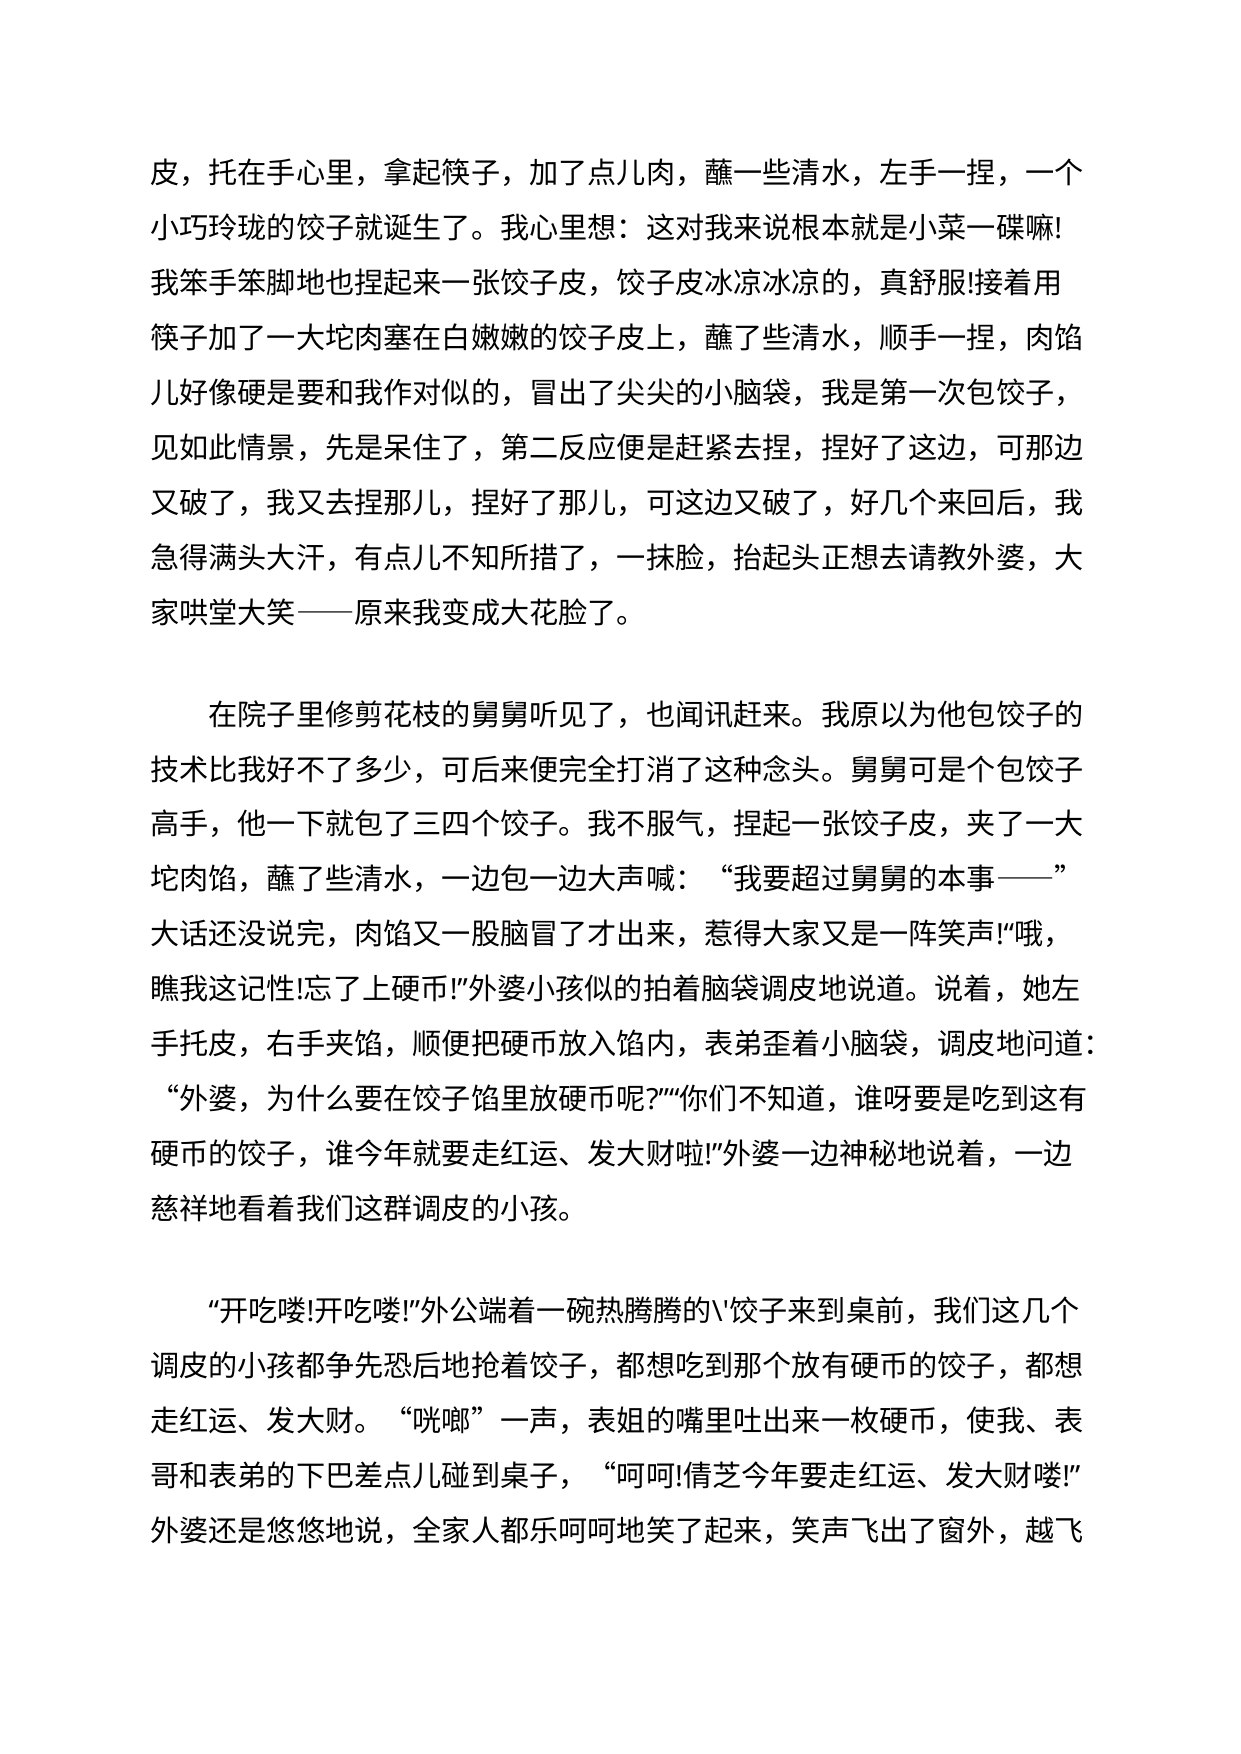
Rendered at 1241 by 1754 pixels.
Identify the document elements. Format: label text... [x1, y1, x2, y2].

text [150, 1287, 1090, 1549]
text 在院子里修剪花枝的舅舅听见了，也闻讯赶来。我原以为他包饺子的技术比我好不了多少，可后来便完全打消了这种念头。舅舅可是个包饺子高手，他一下就包了三四个饺子。我不服气，捏起一张饺子皮，夹了一大坨肉馅，蘸了些清水，一边包一边大声喊：“我要超过舅舅的本事——”大话还没说完，肉馅又一股脑冒了才出来，惹得大家又是一阵笑声!“哦，瞧我这记性!忘了上硬币!”外婆小孩似的拍着脑袋调皮地说道。说着，她左手托皮，右手夹馅，顺便把硬币放入馅内，表弟歪着小脑袋，调皮地问道：“外婆，为什么要在饺子馅里放硬币呢?”“你们不知道，谁呀要是吃到这有硬币的饺子，谁今年就要走红运、发大财啦!”外婆一边神秘地说着，一边慈祥地看着我们这群调皮的小孩。 [150, 691, 1090, 1228]
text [150, 150, 1090, 632]
